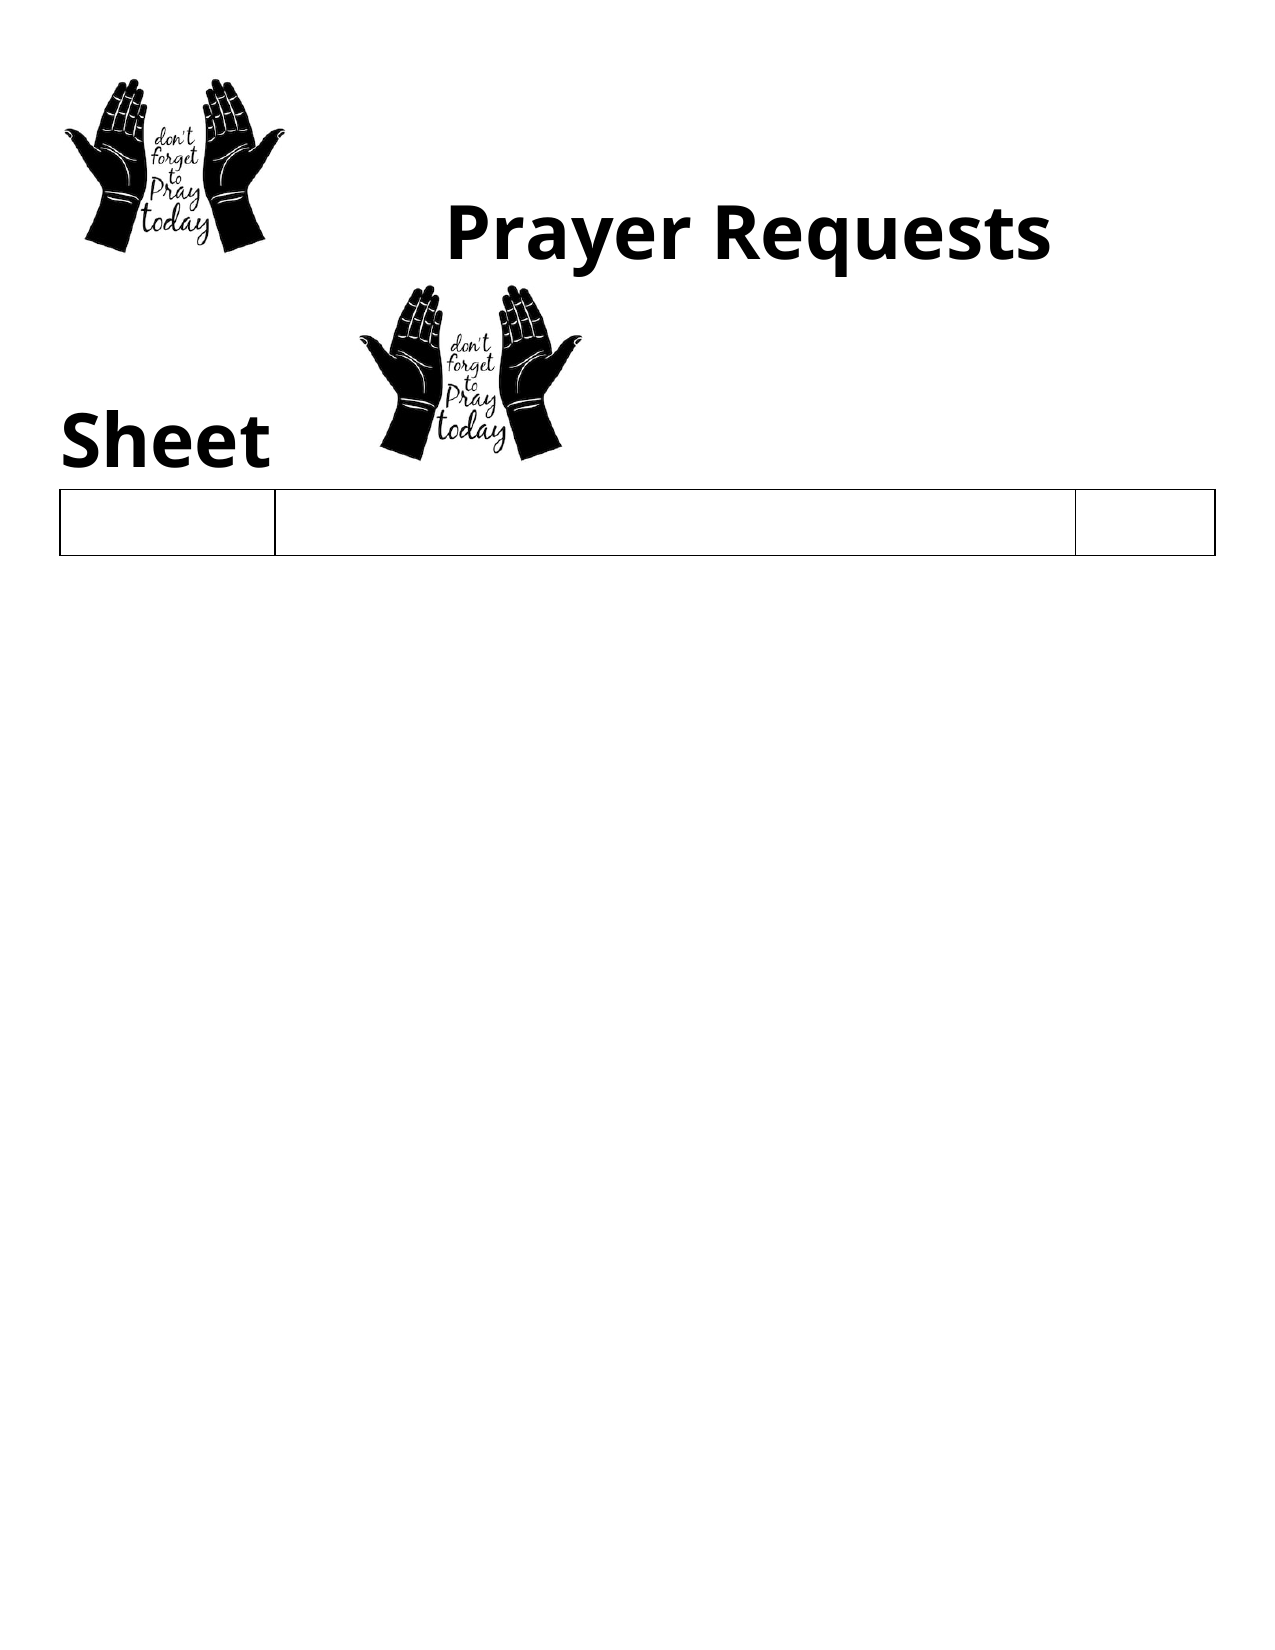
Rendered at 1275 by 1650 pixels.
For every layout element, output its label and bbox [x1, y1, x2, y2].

table_cell [1076, 490, 1214, 555]
picture [354, 281, 585, 467]
table_cell [276, 490, 1075, 555]
table_cell [61, 490, 274, 555]
picture [60, 75, 289, 260]
